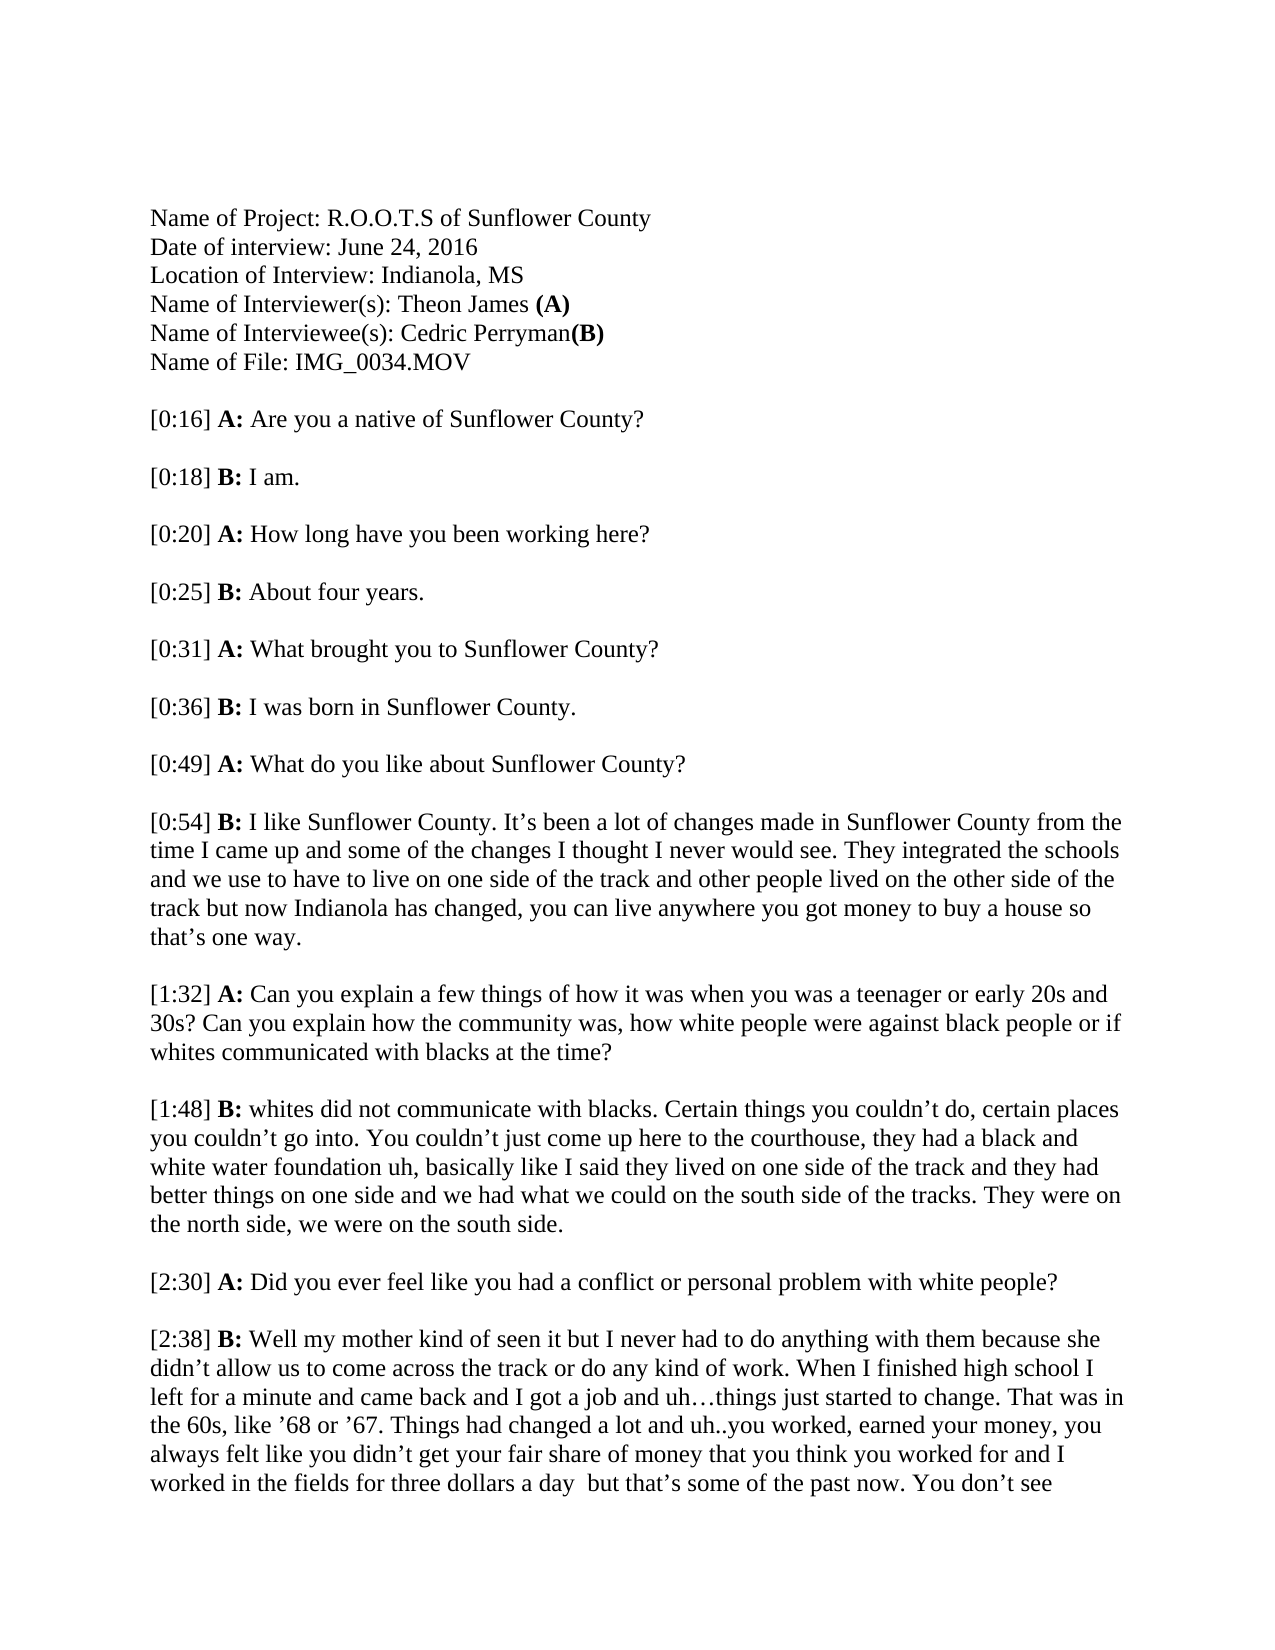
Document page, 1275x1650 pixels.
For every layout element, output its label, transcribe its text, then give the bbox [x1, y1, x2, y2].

text [1:32] A: Can you explain a few things of how it was when you was a teenager or early 20s and 30s? Can you explain how the community was, how white people were against black people or if whites communicated with blacks at the time? [150, 979, 1125, 1066]
text [0:16] A: Are you a native of Sunflower County? [150, 404, 1125, 433]
text [2:30] A: Did you ever feel like you had a conflict or personal problem with white people? [150, 1267, 1125, 1296]
text [0:49] A: What do you like about Sunflower County? [150, 749, 1125, 778]
text Name of Interviewee(s): Cedric Perryman(B) [150, 318, 1125, 347]
text [0:36] B: I was born in Sunflower County. [150, 692, 1125, 721]
text Location of Interview: Indianola, MS [150, 261, 1125, 289]
text [1:48] B: whites did not communicate with blacks. Certain things you couldn’t do, certain places you couldn’t go into. You couldn’t just come up here to the courthouse, they had a black and white water foundation uh, basically like I said they lived on one side of the track and they had better things on one side and we had what we could on the south side of the tracks. They were on the north side, we were on the south side. [150, 1094, 1125, 1238]
text [0:25] B: About four years. [150, 577, 1125, 606]
text Name of Project: R.O.O.T.S of Sunflower County [150, 203, 1125, 232]
text [0:20] A: How long have you been working here? [150, 519, 1125, 548]
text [150, 1324, 1125, 1497]
text Name of Interviewer(s): Theon James (A) [150, 289, 1125, 318]
text [0:18] B: I am. [150, 462, 1125, 491]
text Date of interview: June 24, 2016 [150, 232, 1125, 261]
text Name of File: IMG_0034.MOV [150, 347, 1125, 376]
text [0:54] B: I like Sunflower County. It’s been a lot of changes made in Sunflower County from the time I came up and some of the changes I thought I never would see. They integrated the schools and we use to have to live on one side of the track and other people lived on the other side of the track but now Indianola has changed, you can live anywhere you got money to buy a house so that’s one way. [150, 807, 1125, 951]
text [0:31] A: What brought you to Sunflower County? [150, 634, 1125, 663]
